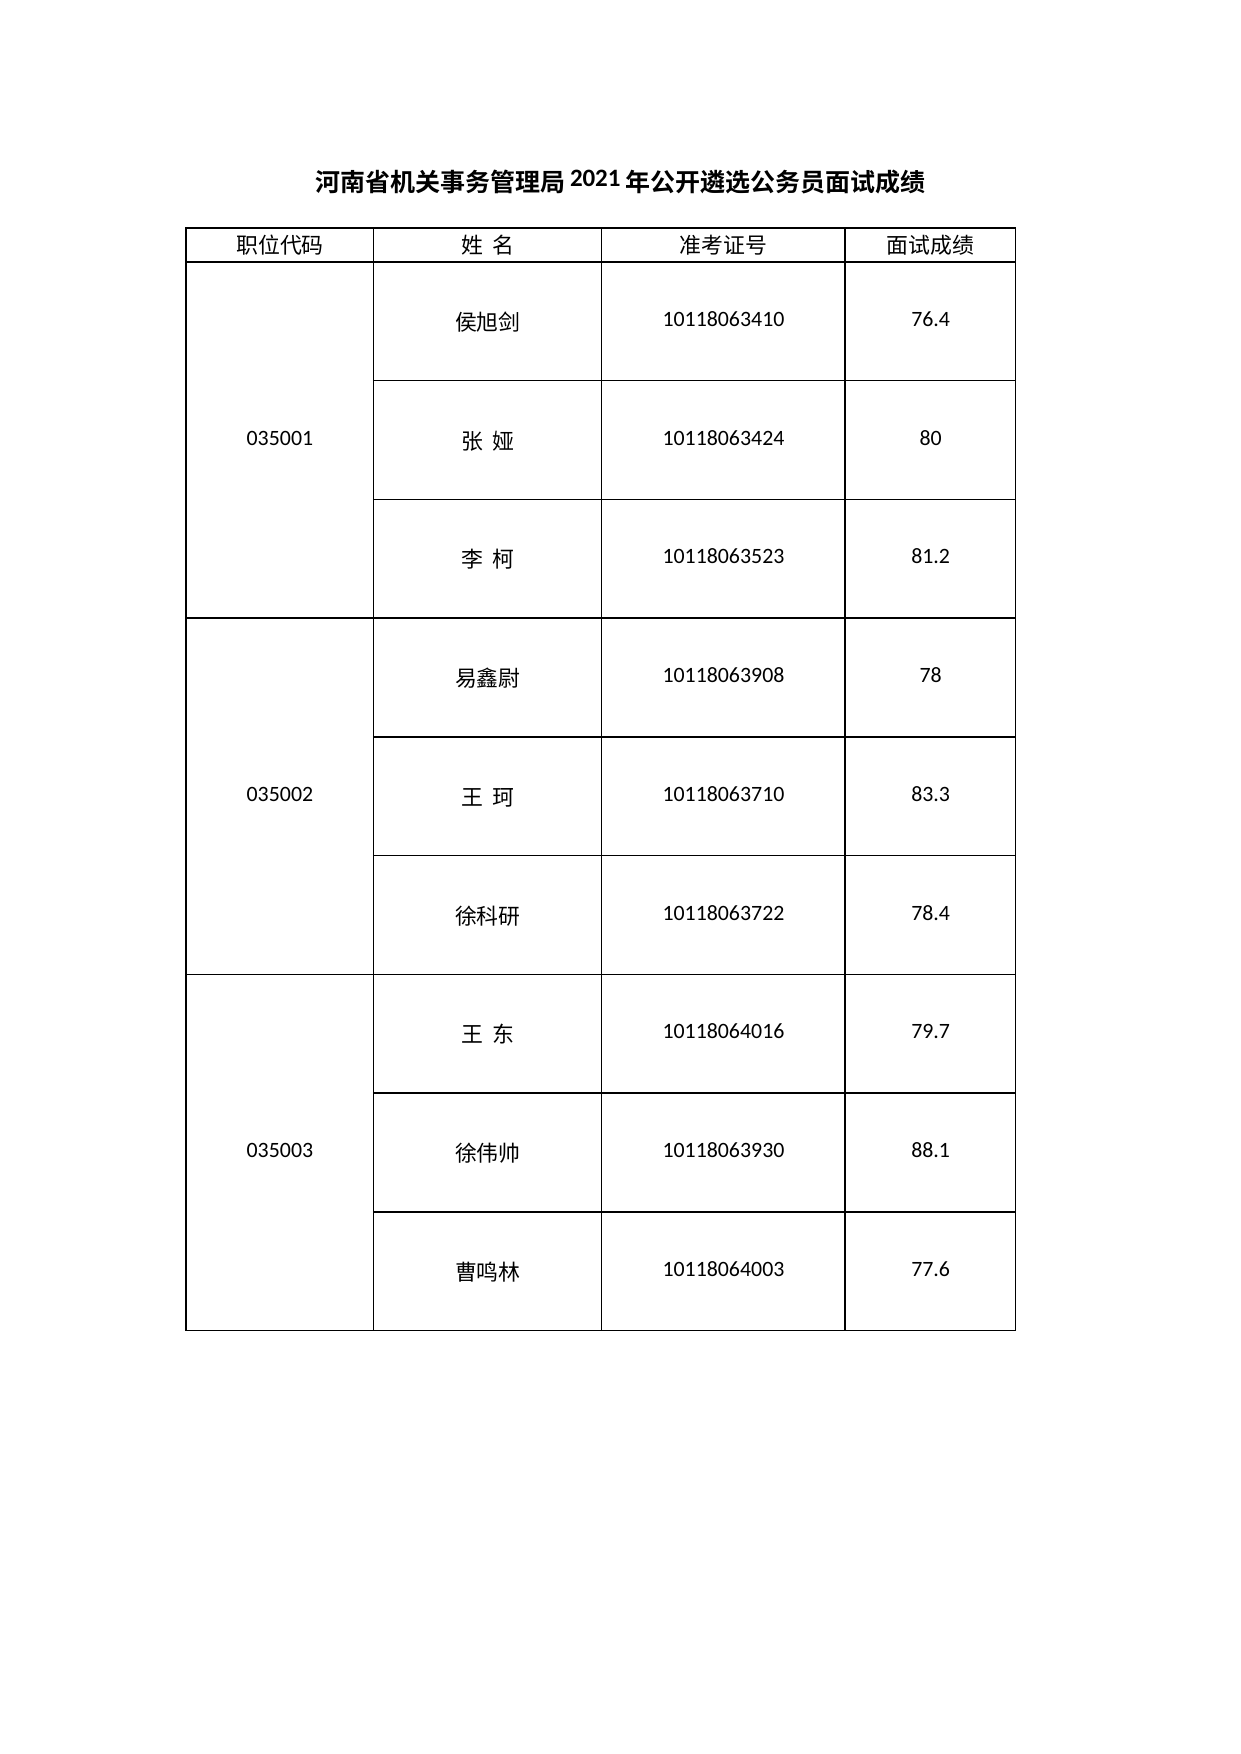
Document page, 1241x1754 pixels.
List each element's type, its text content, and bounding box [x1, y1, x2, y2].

table_cell 88.1 [846, 1094, 1015, 1211]
table_cell 徐科研 [374, 856, 601, 973]
table_cell 035003 [187, 975, 373, 1330]
table_cell 78 [846, 619, 1015, 736]
table_cell 78.4 [846, 856, 1015, 973]
table_cell 曹鸣林 [374, 1213, 601, 1330]
table_cell 10118064003 [602, 1213, 844, 1330]
table_cell 035001 [187, 263, 373, 617]
table_cell 王 东 [374, 975, 601, 1092]
table_cell 77.6 [846, 1213, 1015, 1330]
table_cell 10118063722 [602, 856, 844, 973]
table_cell 80 [846, 381, 1015, 498]
table_cell 10118063908 [602, 619, 844, 736]
table_cell 王 珂 [374, 738, 601, 855]
table_cell 81.2 [846, 500, 1015, 617]
text 河南省机关事务管理局2021年公开遴选公务员面试成绩 [187, 162, 1053, 227]
table_header 职位代码 [187, 229, 373, 261]
table_cell 侯旭剑 [374, 263, 601, 380]
table_cell 李 柯 [374, 500, 601, 617]
table_cell 张 娅 [374, 381, 601, 498]
table_cell 83.3 [846, 738, 1015, 855]
table_cell 10118063930 [602, 1094, 844, 1211]
table_cell 035002 [187, 619, 373, 973]
table_cell 79.7 [846, 975, 1015, 1092]
table_cell 10118063410 [602, 263, 844, 380]
table_header 面试成绩 [846, 229, 1015, 261]
table_cell 76.4 [846, 263, 1015, 380]
table_cell 徐伟帅 [374, 1094, 601, 1211]
table_cell 10118064016 [602, 975, 844, 1092]
table_header 姓 名 [374, 229, 601, 261]
table_cell 易鑫尉 [374, 619, 601, 736]
table_cell 10118063523 [602, 500, 844, 617]
table_cell 10118063710 [602, 738, 844, 855]
table_cell 10118063424 [602, 381, 844, 498]
table_header 准考证号 [602, 229, 844, 261]
